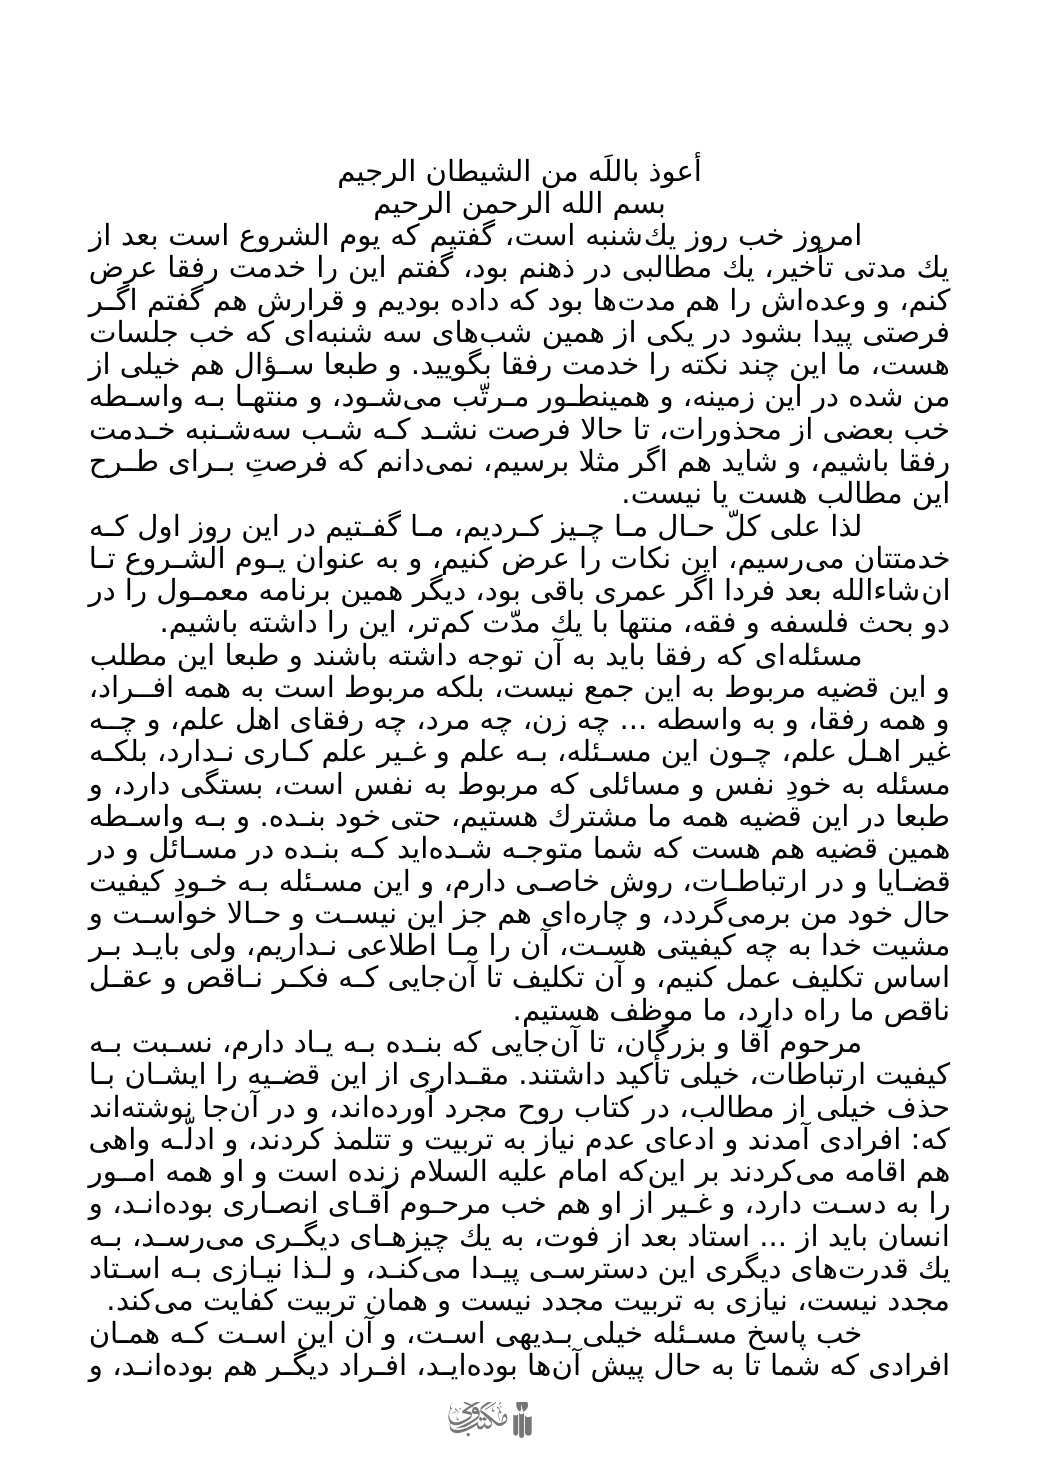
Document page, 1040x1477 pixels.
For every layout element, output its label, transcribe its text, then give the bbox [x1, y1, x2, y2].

text مسئله‌ای كه رفقا باید به آن توجه داشته باشند و طبعا این مطلب و این قضیه مربوط به این جمع نیست، بلكه مربوط است به همه افراد، و همه رفقا، و به واسطه ... چه زن، چه مرد، چه رفقای اهل علم، و چه غیر اهل علم، چون این مسئله، به علم و غیر علم كاری ندارد، بلكه مسئله به خودِ نفس و مسائلی كه مربوط به نفس است، بستگی دارد، و طبعا در این قضیه همه ما مشترك هستیم، حتی خود بنده. و به واسطه همین قضیه هم هست كه شما متوجه شده‌اید كه بنده در مسائل و در قضایا و در ارتباطات، روش خاصی دارم، و این مسئله به خودِ كیفیت حال خود من برمی‌گردد، و چاره‌ای هم جز این نیست و حالا خواست و مشیت خدا به چه كیفیتی هست، آن را ما اطلاعی نداریم، ولی باید بر اساس تكلیف عمل كنیم، و آن تكلیف تا آن‌جایی كه فكر ناقص و عقل ناقص ما راه دارد، ما موظف هستیم. [89, 640, 951, 1027]
text بسم الله الرحمن الرحیم [89, 188, 951, 220]
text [89, 1318, 951, 1382]
text مرحوم آقا و بزرگان، تا آن‌جایی كه بنده به یاد دارم، نسبت به كیفیت ارتباطات، خیلی تأكید داشتند. مقداری از این قضیه را ایشان با حذف خیلی از مطالب، در كتاب روح مجرد آورده‌اند، و در آن‌جا نوشته‌اند كه: افرادی آمدند و ادعای عدم نیاز به تربیت و تتلمذ كردند، و ادلّه واهی هم اقامه می‌كردند بر این‌كه امام علیه السلام زنده است و او همه امور را به دست دارد، و غیر از او هم خب مرحوم آقای انصاری بوده‌اند، و انسان باید از ... استاد بعد از فوت، به یك چیزهای دیگری می‌رسد، به یك قدرت‌های دیگری این دسترسی پیدا می‌كند، و لذا نیازی به استاد مجدد نیست، نیازی به تربیت مجدد نیست و همان تربیت كفایت می‌كند. [89, 1027, 951, 1318]
text لذا علی كلّ حال ما چیز كردیم، ما گفتیم در این روز اول كه خدمتتان می‌رسیم، این نكات را عرض كنیم، و به عنوان یوم الشروع تا ان‌شاءالله بعد فردا اگر عمری باقی بود، دیگر همین برنامه معمول را در دو بحث فلسفه و فقه، منتها با یك مدّت كم‌تر، این را داشته باشیم. [89, 511, 951, 640]
picture [443, 1402, 537, 1438]
text امروز خب روز یك‌شنبه است، گفتیم كه یوم الشروع است بعد از یك مدتی تأخیر، یك مطالبی در ذهنم بود، گفتم این را خدمت رفقا عرض كنم، و وعده‌اش را هم مدت‌ها بود كه داده بودیم و قرارش هم گفتم اگر فرصتی پیدا بشود در یكی از همین شب‌های سه شنبه‌ای كه خب جلسات هست، ما این چند نكته را خدمت رفقا بگویید. و طبعا سؤال هم خیلی از من شده در این زمینه، و همینطور مرتّب می‌شود، و منتها به واسطه خب بعضی از محذورات، تا حالا فرصت نشد كه شب سه‌شنبه خدمت رفقا باشیم، و شاید هم اگر مثلا برسیم، نمی‌دانم كه فرصتِ برای طرح این مطالب هست یا نیست. [89, 220, 951, 511]
text أعوذ باللَه من الشیطان الرجیم [89, 156, 951, 188]
